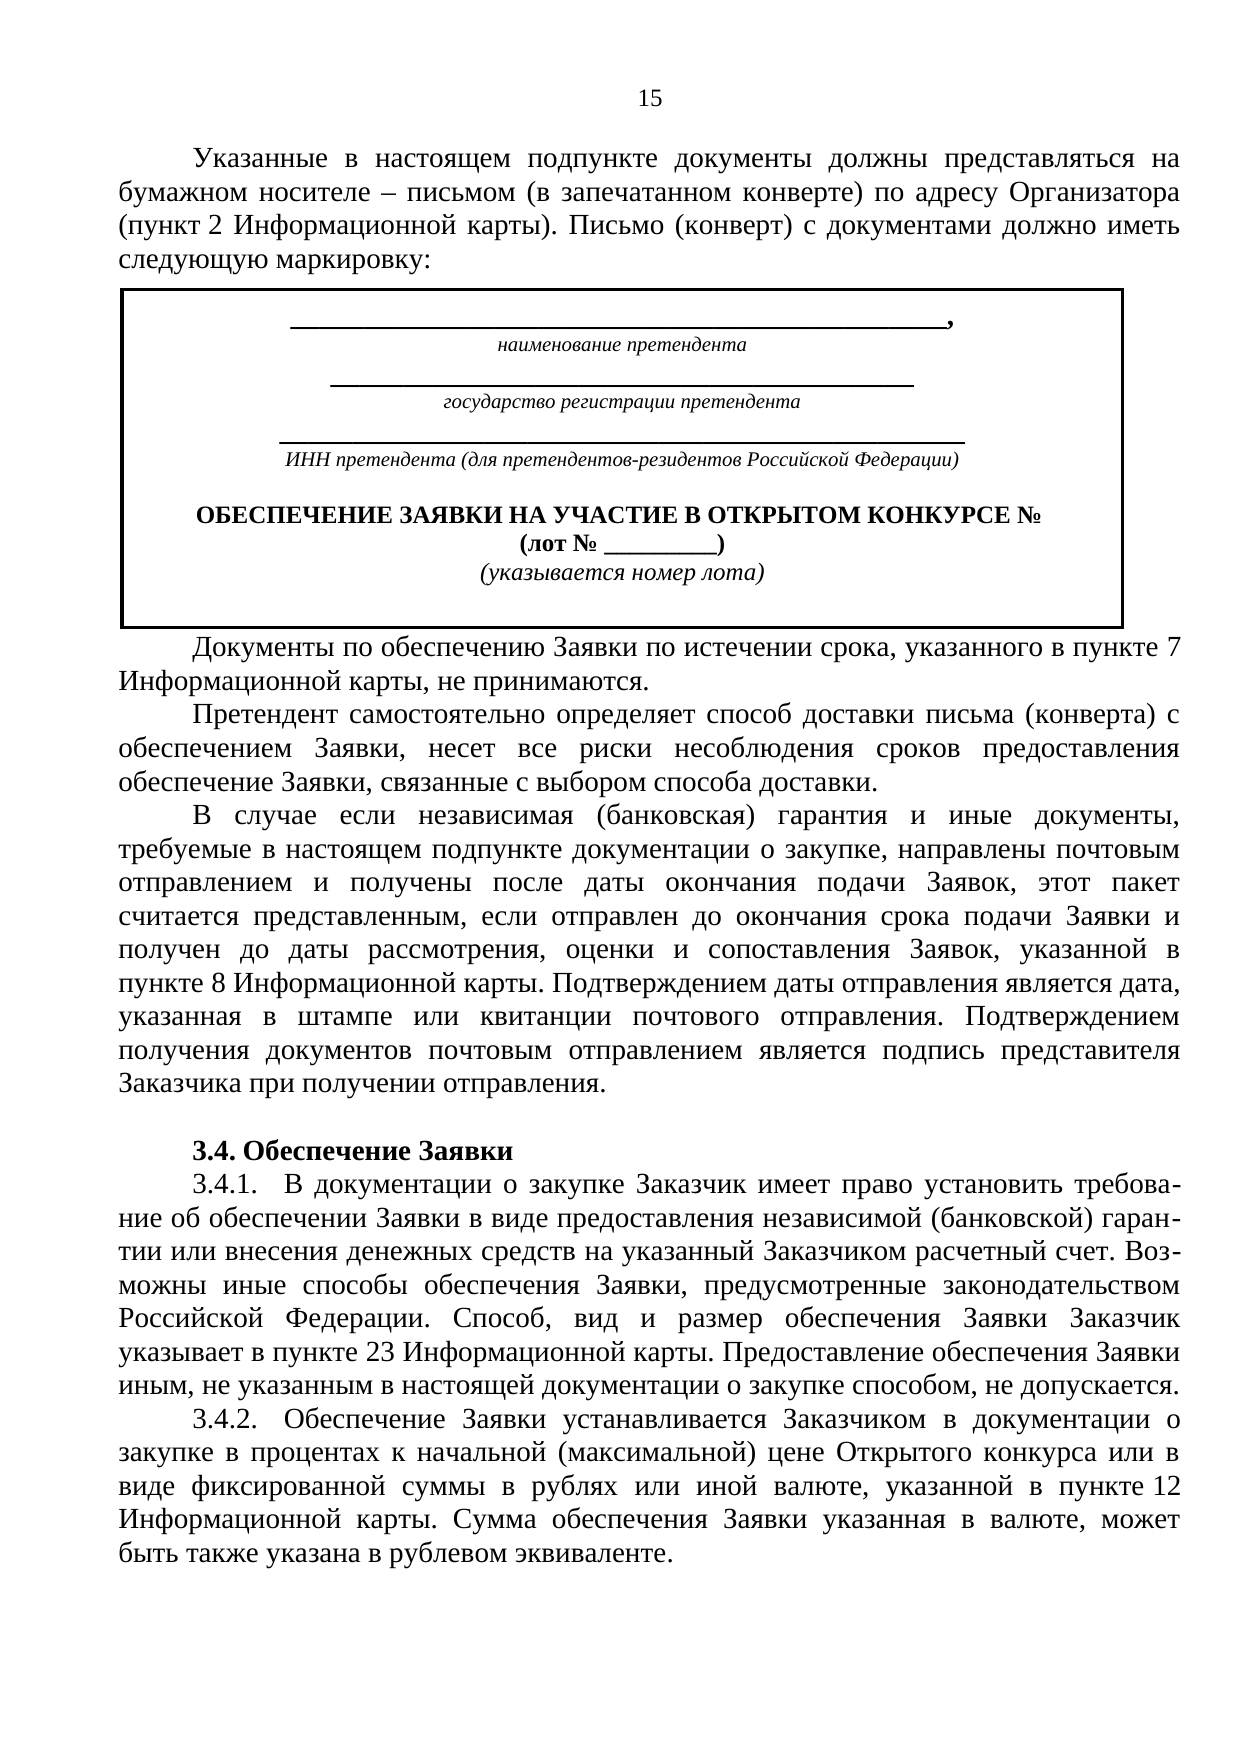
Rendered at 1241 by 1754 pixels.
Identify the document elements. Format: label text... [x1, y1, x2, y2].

list Обеспечение Заявки устанавливается Заказчиком в документации о закупке в процентах к начальной (максимальной) цене Открытого конкурса или в виде фиксированной суммы в рублях или иной валюте, указанной в пункте 12 Информационной карты. Сумма обеспечения Заявки указанная в валюте, может быть также указана в рублевом эквиваленте. [118, 1401, 1181, 1569]
list В документации о закупке Заказчик имеет право установить требование об обеспечении Заявки в виде предоставления независимой (банковской) гарантии или внесения денежных средств на указанный Заказчиком расчетный счет. Возможны иные способы обеспечения Заявки, предусмотренные законодательством Российской Федерации. Способ, вид и размер обеспечения Заявки Заказчик указывает в пункте 23 Информационной карты. Предоставление обеспечения Заявки иным, не указанным в настоящей документации о закупке способом, не допускается. [118, 1166, 1181, 1401]
text Указанные в настоящем подпункте документы должны представляться на бумажном носителе – письмом (в запечатанном конверте) по адресу Организатора (пункт 2 Информационной карты). Письмо (конверт) с документами должно иметь следующую маркировку: [118, 140, 1181, 274]
text Претендент самостоятельно определяет способ доставки письма (конверта) с обеспечением Заявки, несет все риски несоблюдения сроков предоставления обеспечение Заявки, связанные с выбором способа доставки. [118, 697, 1181, 797]
text В случае если независимая (банковская) гарантия и иные документы, требуемые в настоящем подпункте документации о закупке, направлены почтовым отправлением и получены после даты окончания подачи Заявок, этот пакет считается представленным, если отправлен до окончания срока подачи Заявки и получен до даты рассмотрения, оценки и сопоставления Заявок, указанной в пункте 8 Информационной карты. Подтверждением даты отправления является дата, указанная в штампе или квитанции почтового отправления. Подтверждением получения документов почтовым отправлением является подпись представителя Заказчика при получении отправления. [118, 797, 1181, 1099]
text Документы по обеспечению Заявки по истечении срока, указанного в пункте 7 Информационной карты, не принимаются. [118, 274, 1181, 697]
list Обеспечение Заявки [118, 1133, 1181, 1166]
